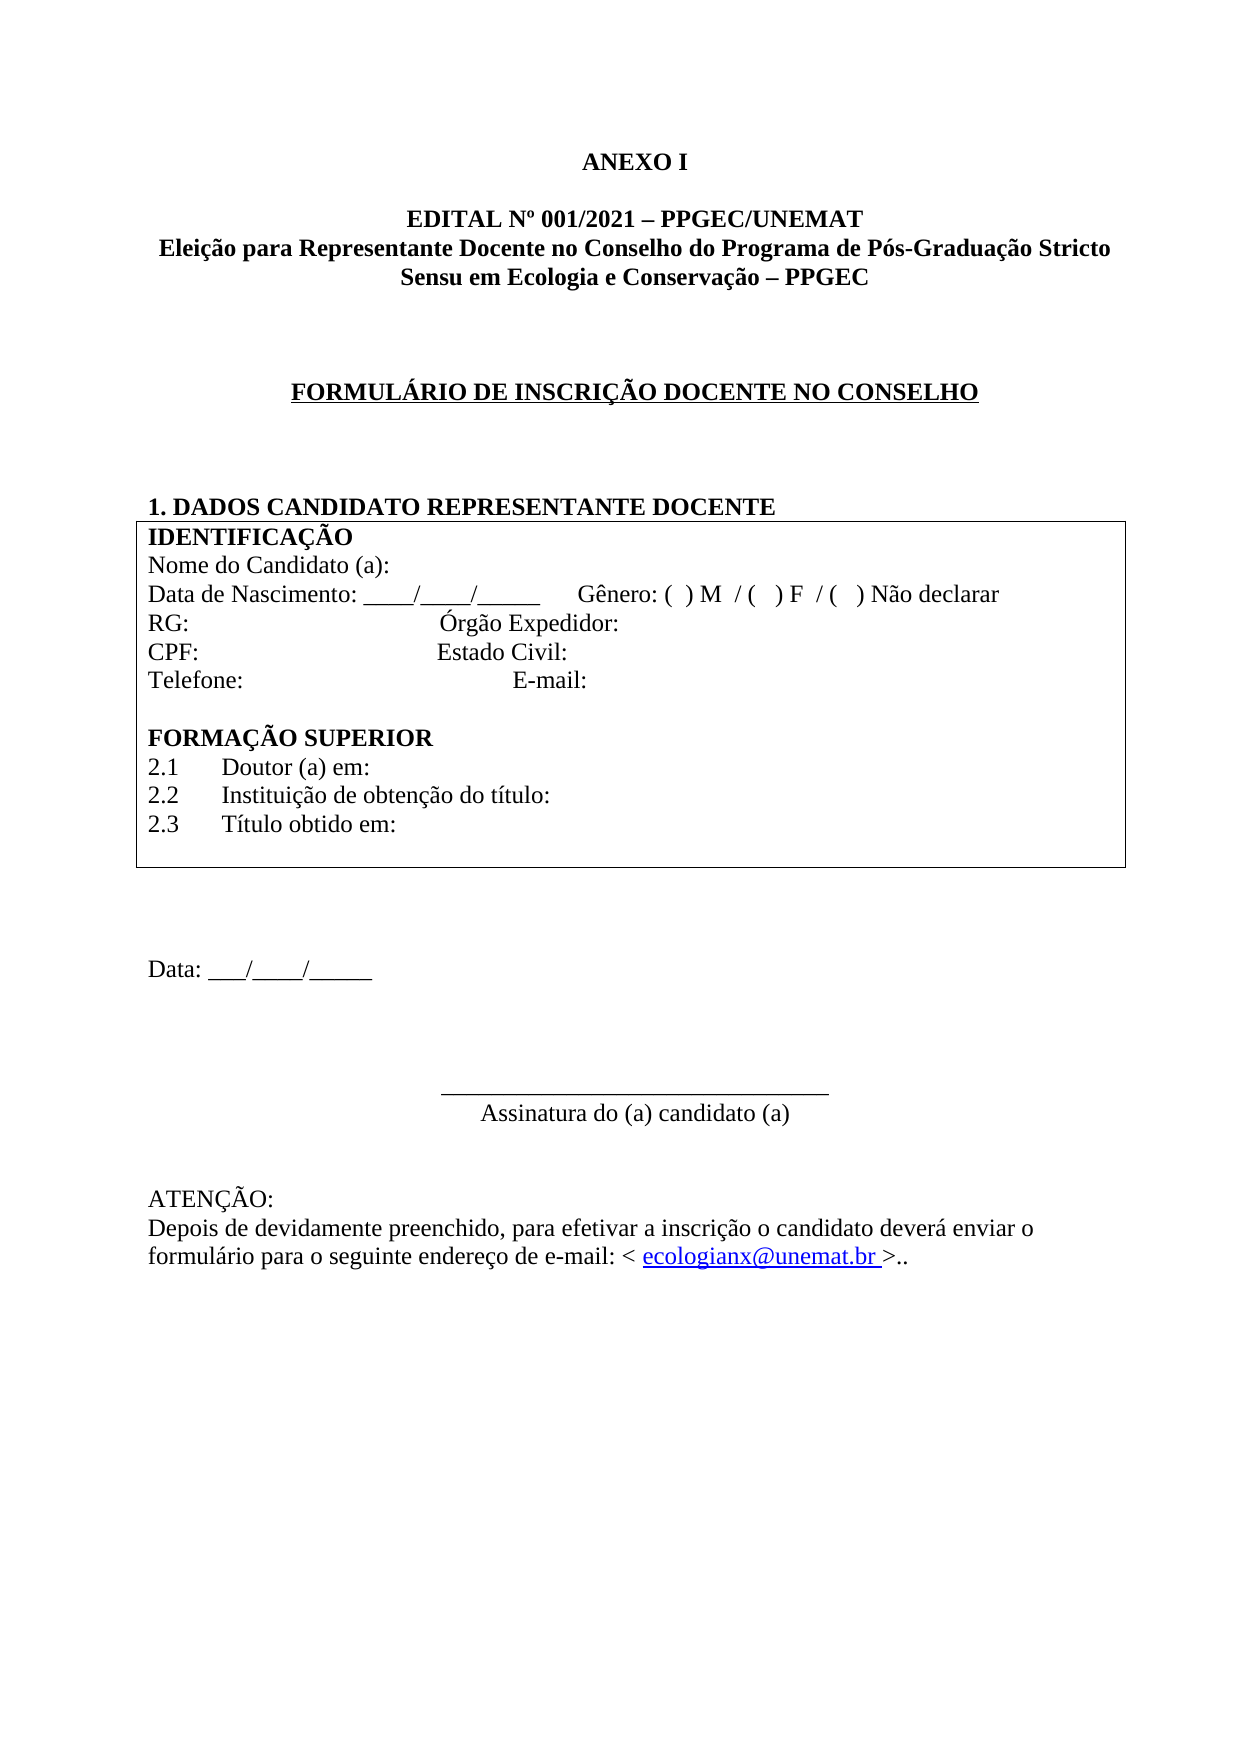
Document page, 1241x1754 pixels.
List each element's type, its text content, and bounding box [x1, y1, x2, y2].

text ATENÇÃO: [148, 1184, 1122, 1213]
text Eleição para Representante Docente no Conselho do Programa de Pós-Graduação Stricto Sensu em Ecologia e Conservação – PPGEC [148, 233, 1122, 291]
table_header IDENTIFICAÇÃO Nome do Candidato (a): Data de Nascimento: ____/____/_____ Gênero: ( ) M / ( ) F / ( ) Não declarar RG: Órgão Expedidor: CPF: Estado Civil: Telefone: E-mail: FORMAÇÃO SUPERIOR 2.1 Doutor (a) em: 2.2 Instituição de obtenção do título: 2.3 Título obtido em: [137, 522, 1125, 867]
text _______________________________ [148, 1069, 1122, 1098]
text FORMULÁRIO DE INSCRIÇÃO DOCENTE NO CONSELHO [148, 377, 1122, 406]
text EDITAL Nº 001/2021 – PPGEC/UNEMAT [148, 204, 1122, 233]
text ANEXO I [148, 147, 1122, 176]
text 1. DADOS CANDIDATO REPRESENTANTE DOCENTE [148, 492, 1122, 521]
text Assinatura do (a) candidato (a) [148, 1098, 1122, 1126]
text Data: ___/____/_____ [148, 954, 1122, 983]
text Depois de devidamente preenchido, para efetivar a inscrição o candidato deverá enviar o formulário para o seguinte endereço de e-mail: < ecologianx@unemat.br >.. [148, 1213, 1122, 1270]
